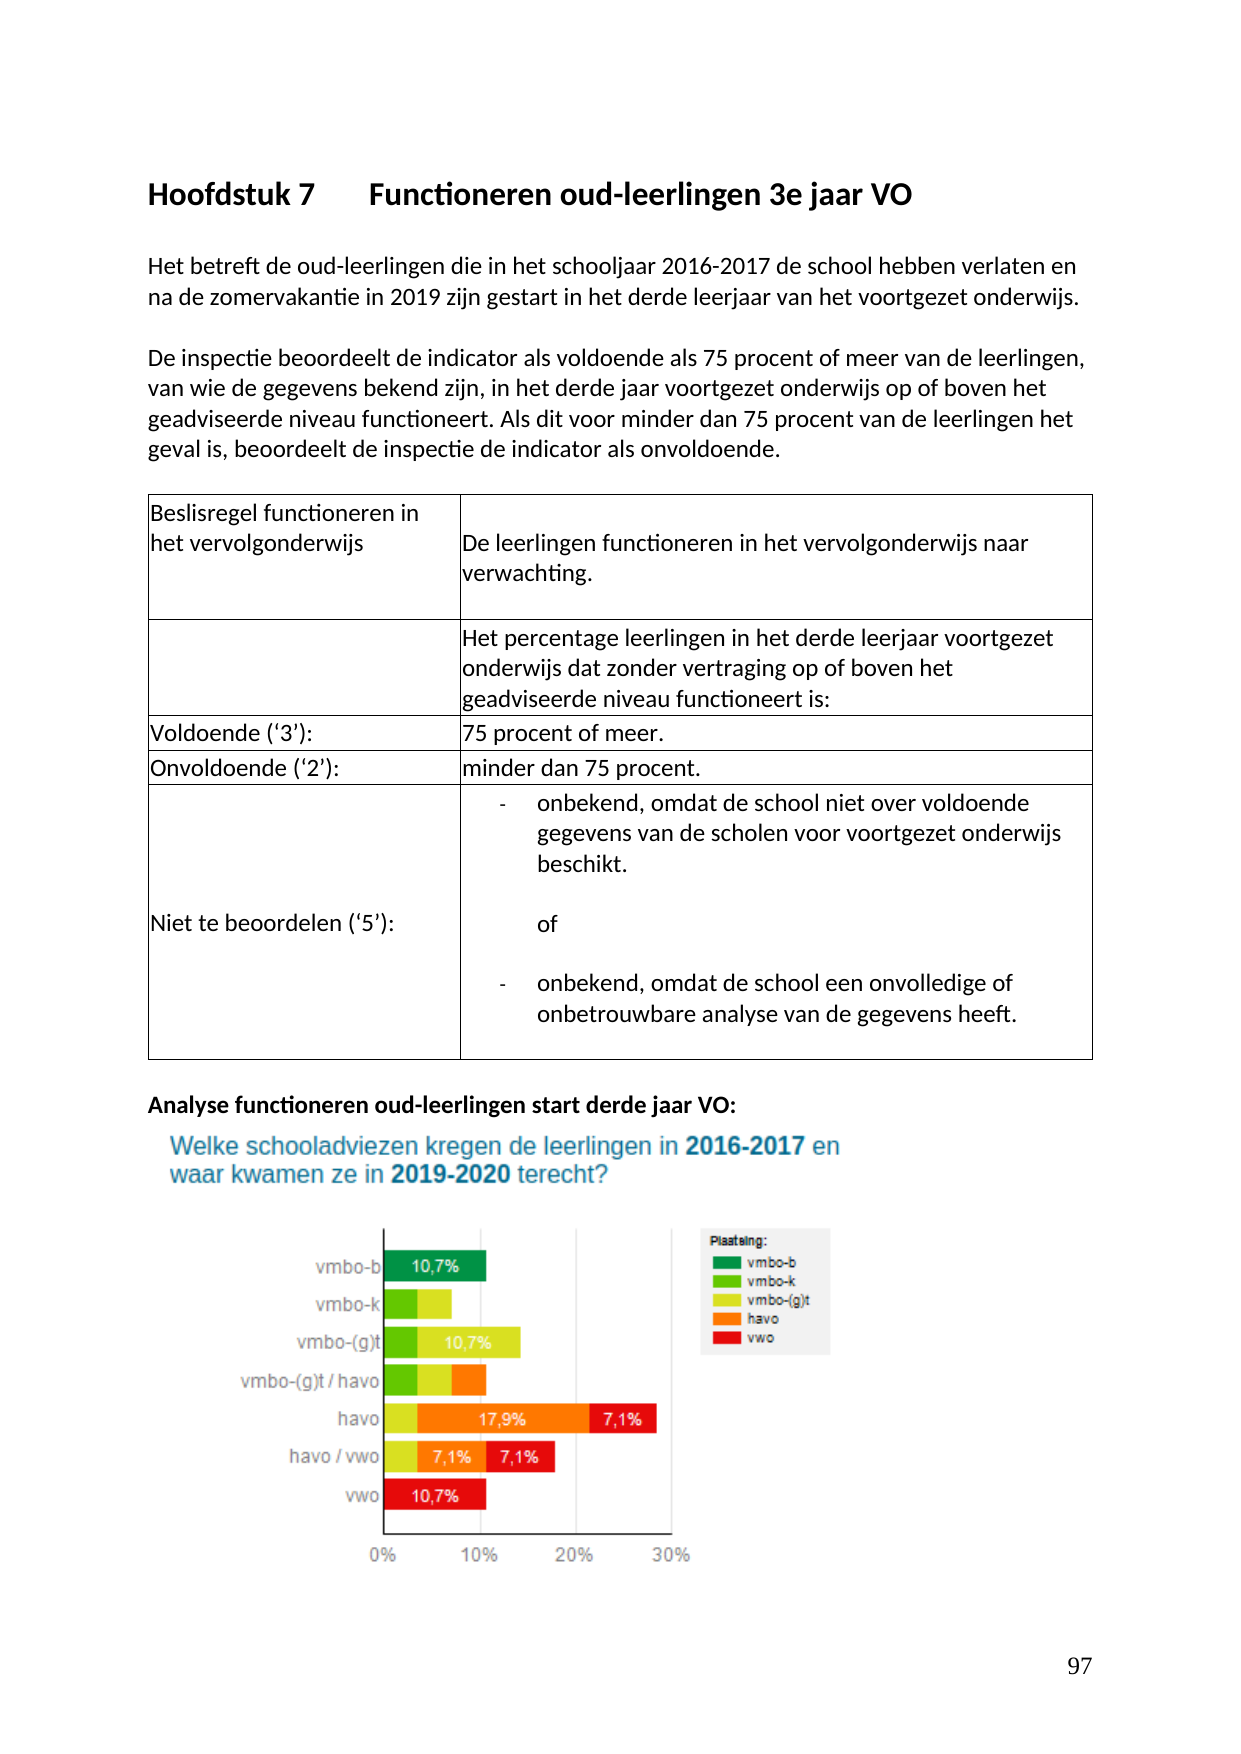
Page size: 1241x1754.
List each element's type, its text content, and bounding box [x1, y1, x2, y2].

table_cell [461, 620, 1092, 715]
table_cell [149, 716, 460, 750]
text Analyse functioneren oud-leerlingen start derde jaar VO: [148, 1089, 1092, 1119]
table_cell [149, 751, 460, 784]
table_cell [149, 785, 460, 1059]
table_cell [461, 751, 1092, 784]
subtitle Hoofdstuk 7 Functioneren oud-leerlingen 3e jaar VO [148, 173, 1092, 213]
text Het betreft de oud-leerlingen die in het schooljaar 2016-2017 de school hebben verlaten en na de zomervakantie in 2019 zijn gestart in het derde leerjaar van het voortgezet onderwijs. [148, 250, 1092, 311]
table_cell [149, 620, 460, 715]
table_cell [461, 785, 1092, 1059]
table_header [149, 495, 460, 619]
picture [147, 1119, 876, 1593]
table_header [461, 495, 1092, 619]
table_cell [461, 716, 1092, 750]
text De inspectie beoordeelt de indicator als voldoende als 75 procent of meer van de leerlingen, van wie de gegevens bekend zijn, in het derde jaar voortgezet onderwijs op of boven het geadviseerde niveau functioneert. Als dit voor minder dan 75 procent van de leerlingen het geval is, beoordeelt de inspectie de indicator als onvoldoende. [148, 342, 1092, 464]
